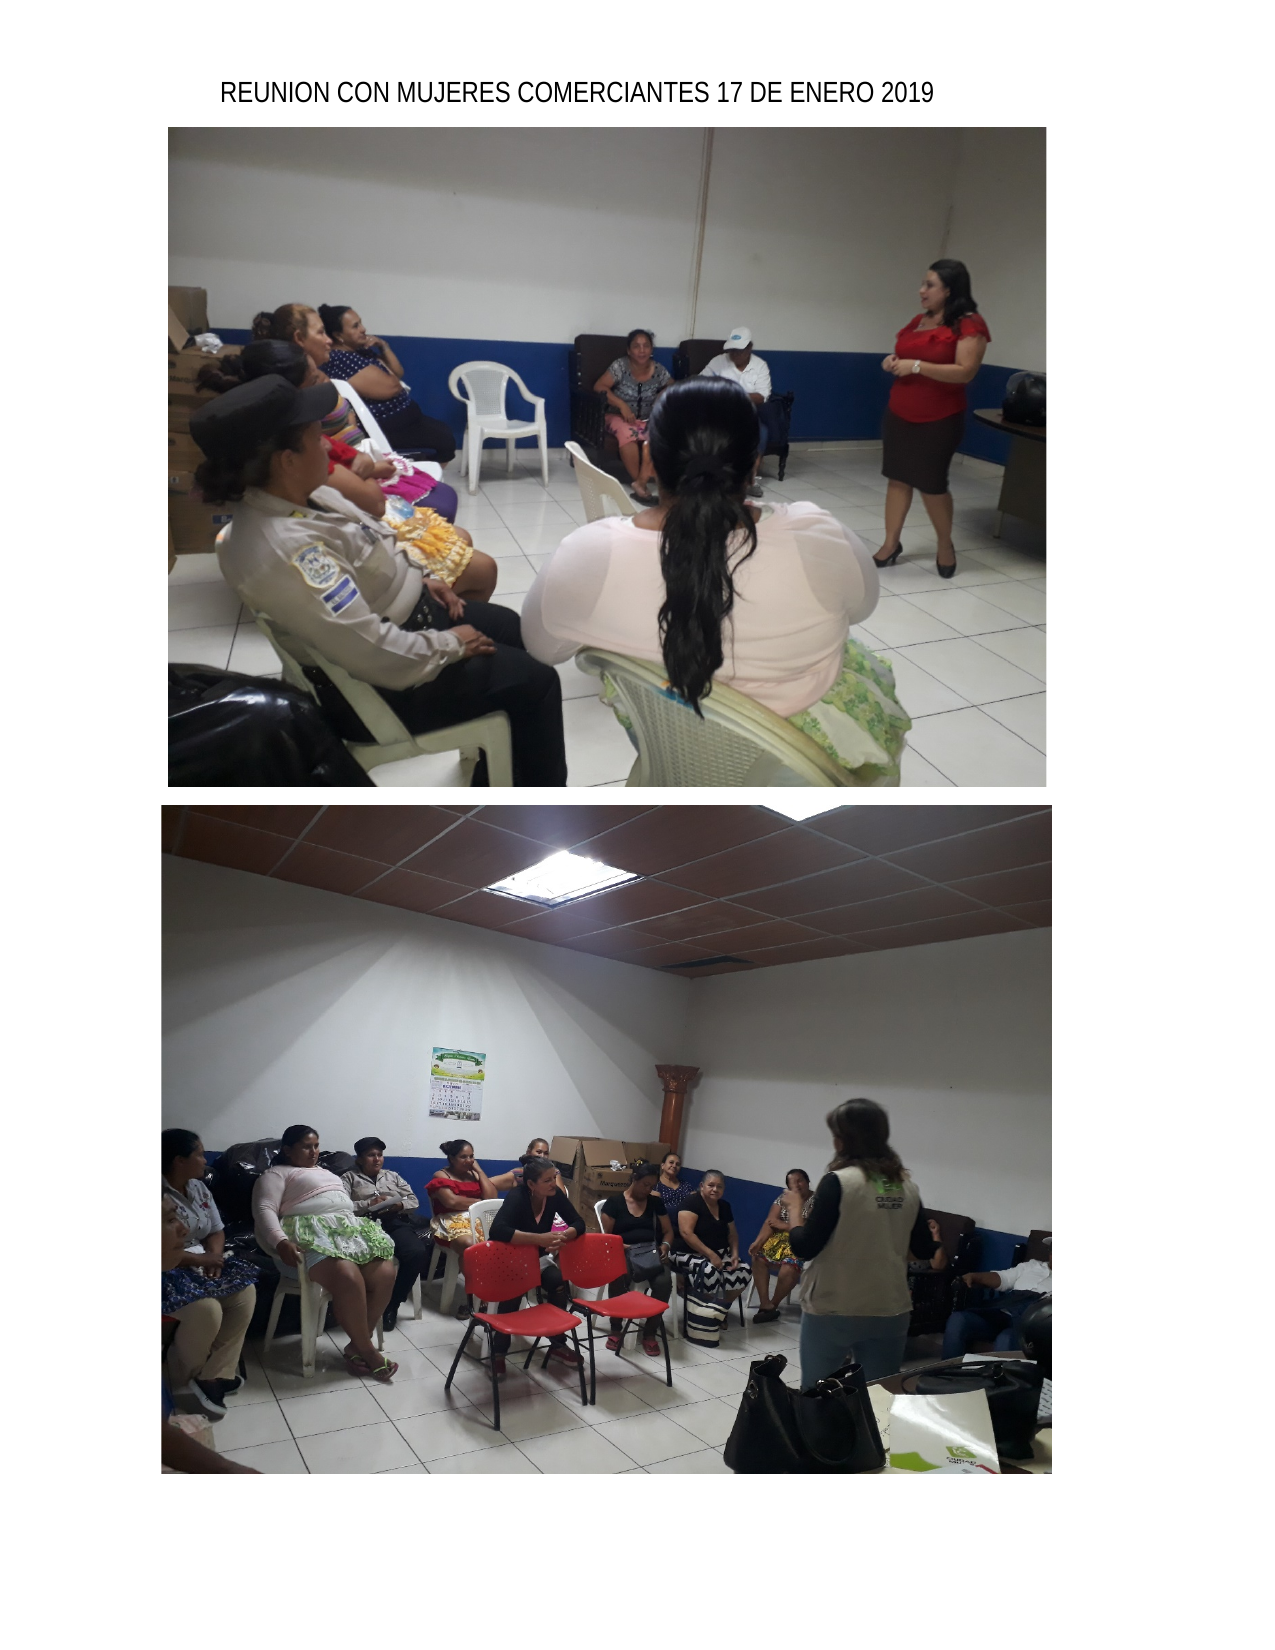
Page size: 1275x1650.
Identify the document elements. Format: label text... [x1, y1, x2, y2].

picture [168, 127, 1047, 787]
text REUNION CON MUJERES COMERCIANTES 17 DE ENERO 2019 [75, 75, 1200, 108]
picture [161, 805, 1052, 1474]
